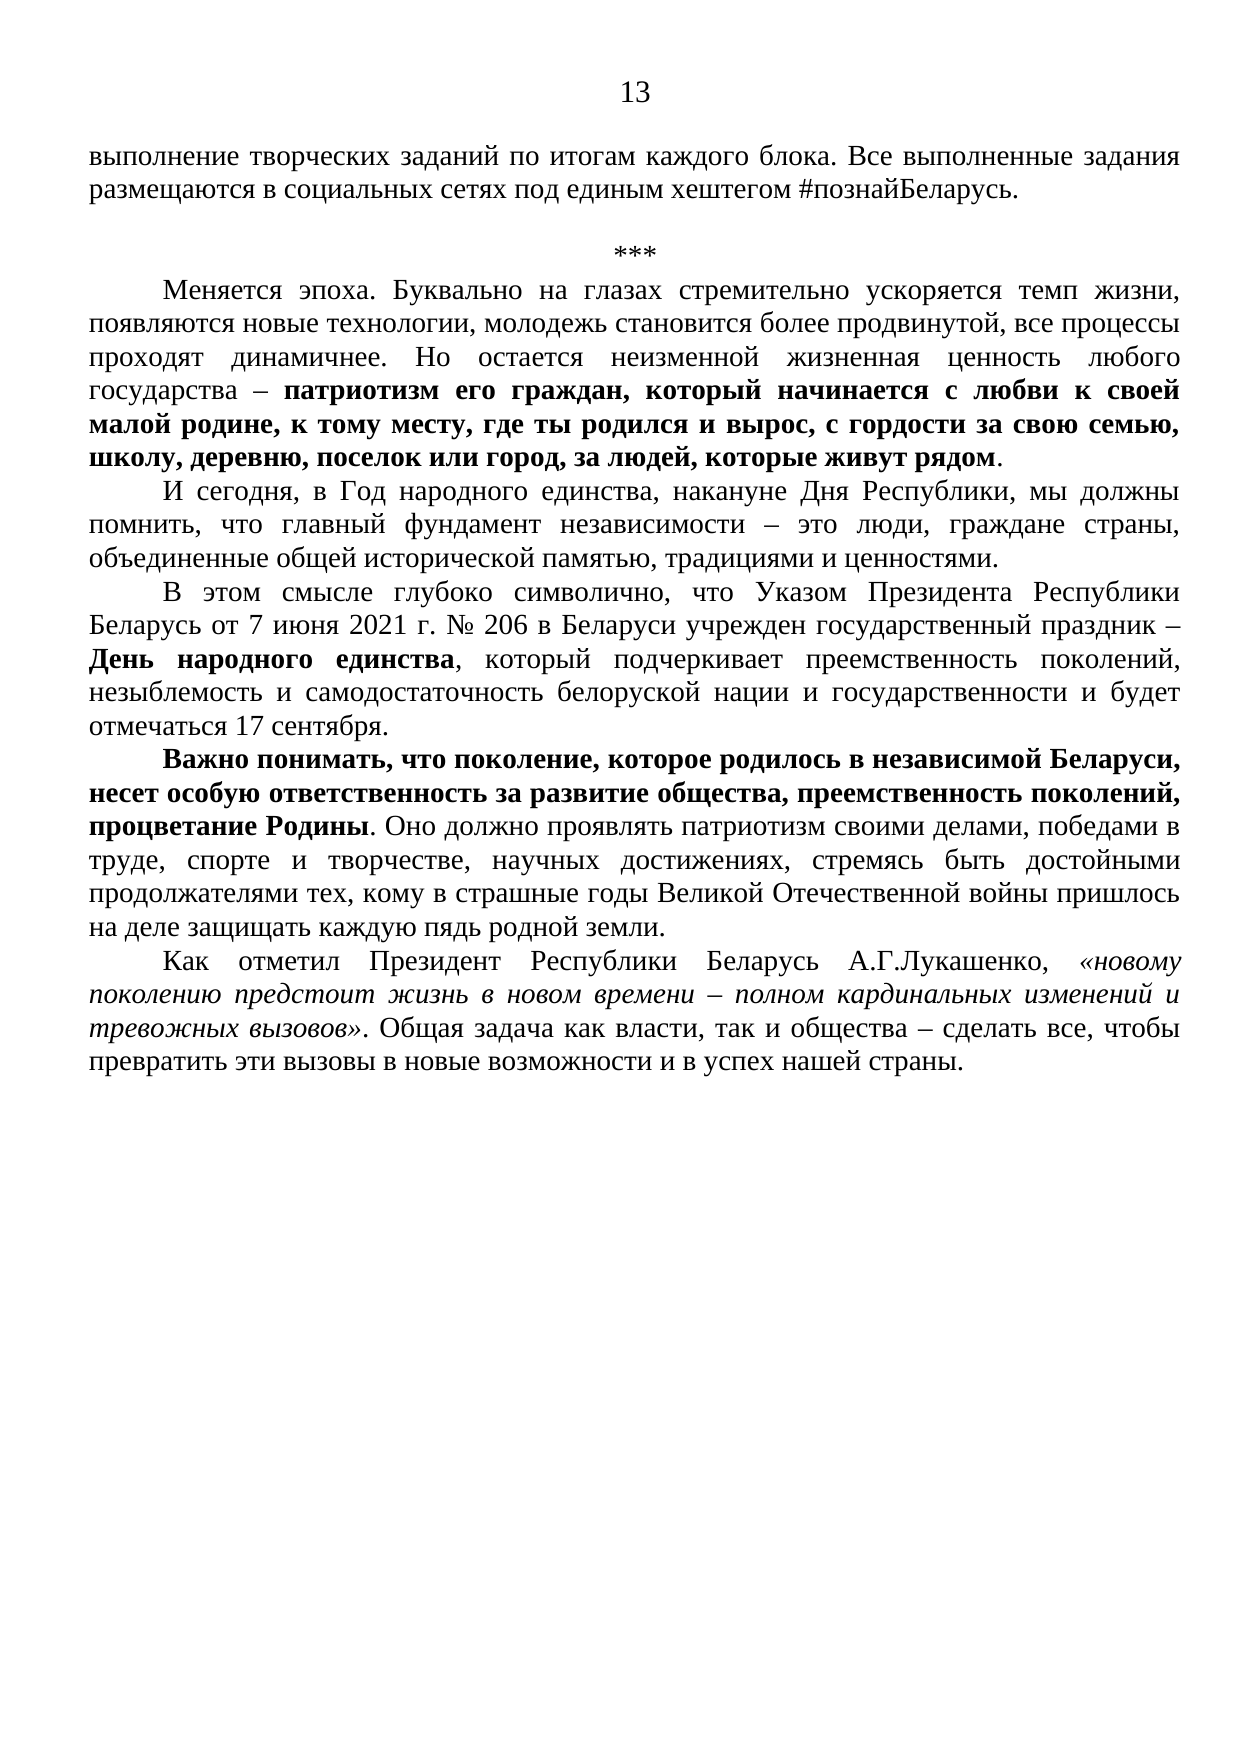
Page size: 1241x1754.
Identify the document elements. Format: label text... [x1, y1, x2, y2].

text Меняется эпоха. Буквально на глазах стремительно ускоряется темп жизни, появляются новые технологии, молодежь становится более продвинутой, все процессы проходят динамичнее. Но остается неизменной жизненная ценность любого государства – патриотизм его граждан, который начинается с любви к своей малой родине, к тому месту, где ты родился и вырос, с гордости за свою семью, школу, деревню, поселок или город, за людей, которые живут рядом. [89, 272, 1181, 473]
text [89, 138, 1181, 205]
text Важно понимать, что поколение, которое родилось в независимой Беларуси, несет особую ответственность за развитие общества, преемственность поколений, процветание Родины. Оно должно проявлять патриотизм своими делами, победами в труде, спорте и творчестве, научных достижениях, стремясь быть достойными продолжателями тех, кому в страшные годы Великой Отечественной войны пришлось на деле защищать каждую пядь родной земли. [89, 741, 1181, 943]
text Как отметил Президент Республики Беларусь А.Г.Лукашенко, «новому поколению предстоит жизнь в новом времени – полном кардинальных изменений и тревожных вызовов». Общая задача как власти, так и общества – сделать все, чтобы превратить эти вызовы в новые возможности и в успех нашей страны. [89, 943, 1181, 1077]
text *** [89, 238, 1181, 272]
text В этом смысле глубоко символично, что Указом Президента Республики Беларусь от 7 июня 2021 г. № 206 в Беларуси учрежден государственный праздник – День народного единства, который подчеркивает преемственность поколений, незыблемость и самодостаточность белоруской нации и государственности и будет отмечаться 17 сентября. [89, 574, 1181, 741]
text И сегодня, в Год народного единства, накануне Дня Республики, мы должны помнить, что главный фундамент независимости – это люди, граждане страны, объединенные общей исторической памятью, традициями и ценностями. [89, 473, 1181, 574]
